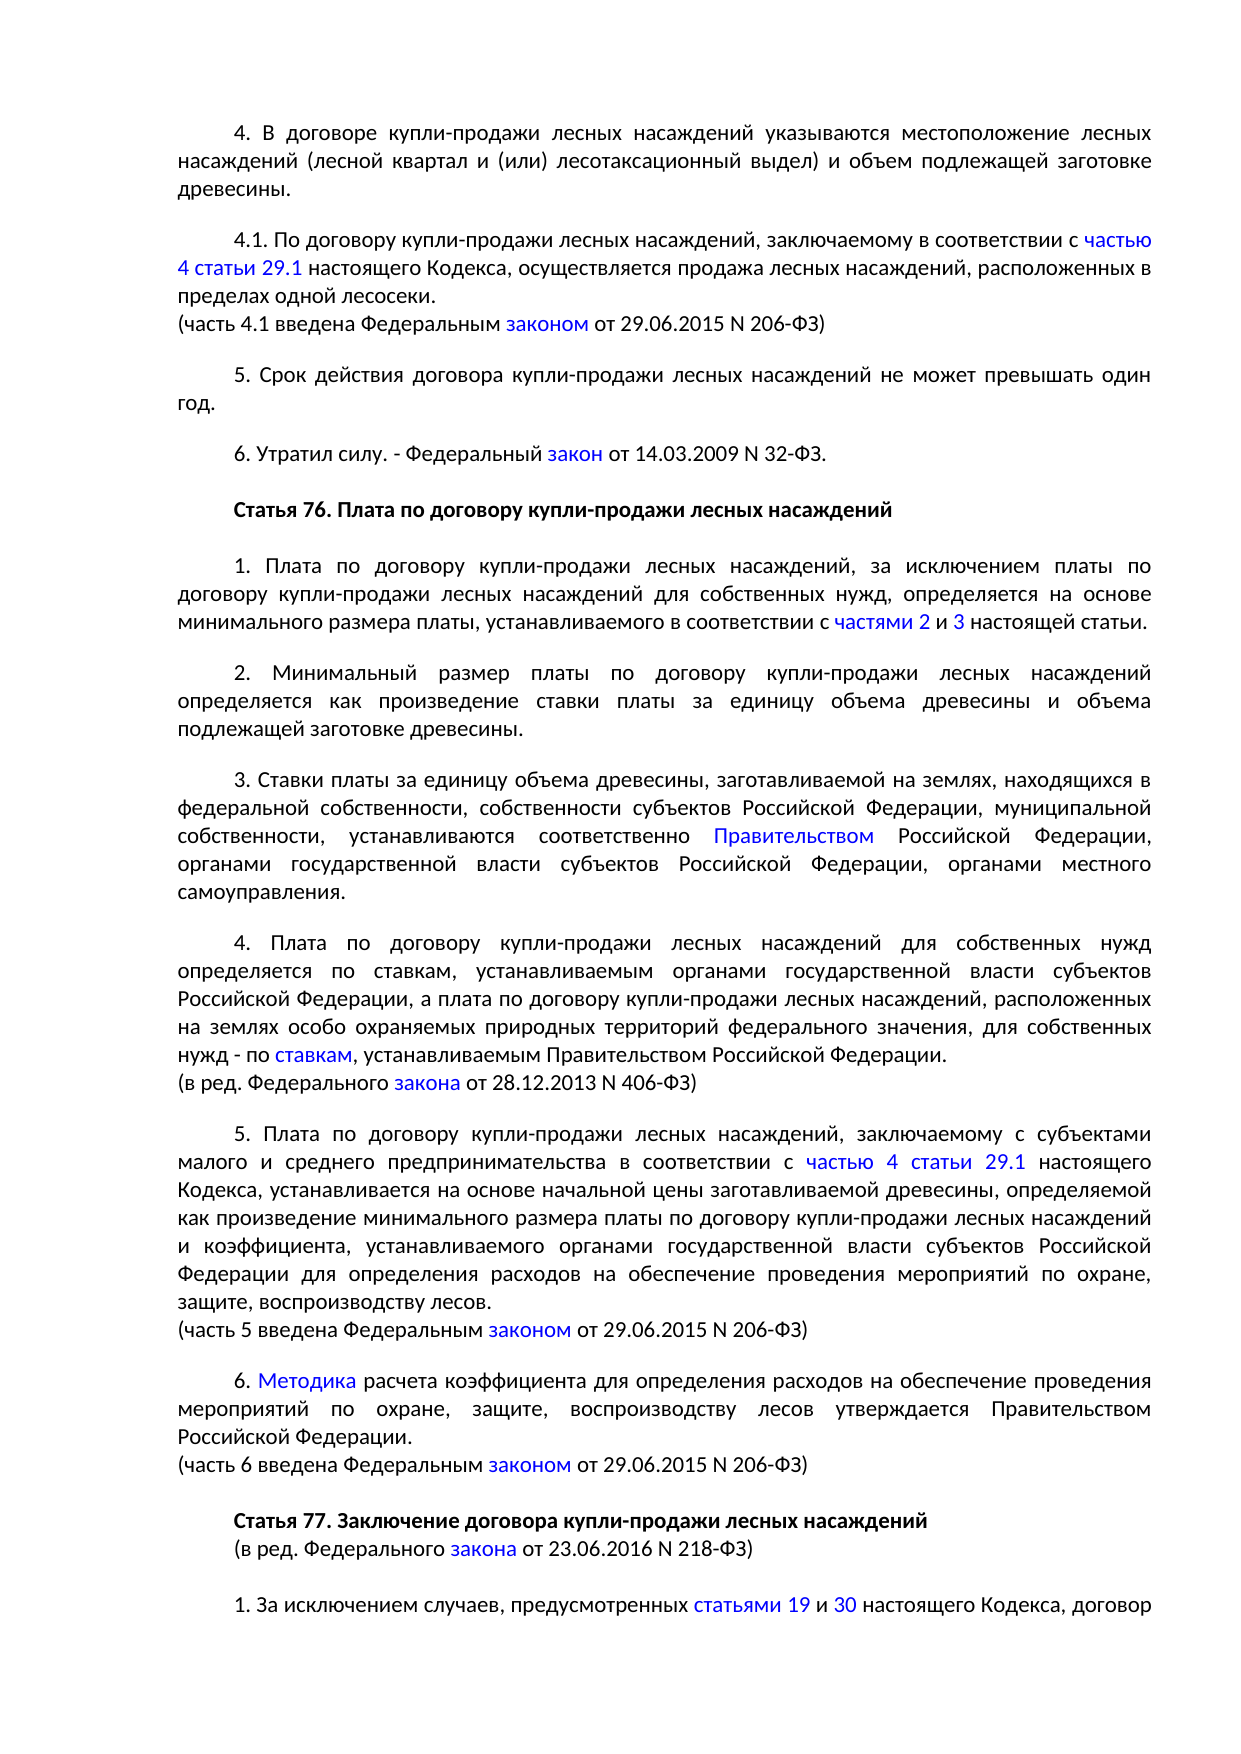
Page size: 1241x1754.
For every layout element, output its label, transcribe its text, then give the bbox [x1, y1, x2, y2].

text 3. Ставки платы за единицу объема древесины, заготавливаемой на землях, находящихся в федеральной собственности, собственности субъектов Российской Федерации, муниципальной собственности, устанавливаются соответственно Правительством Российской Федерации, органами государственной власти субъектов Российской Федерации, органами местного самоуправления. [177, 765, 1152, 905]
text (часть 4.1 введена Федеральным законом от 29.06.2015 N 206-ФЗ) [177, 309, 1152, 337]
text 4. Плата по договору купли-продажи лесных насаждений для собственных нужд определяется по ставкам, устанавливаемым органами государственной власти субъектов Российской Федерации, а плата по договору купли-продажи лесных насаждений, расположенных на землях особо охраняемых природных территорий федерального значения, для собственных нужд - по ставкам, устанавливаемым Правительством Российской Федерации. [177, 928, 1152, 1068]
title Статья 77. Заключение договора купли-продажи лесных насаждений [177, 1506, 1152, 1534]
text 4.1. По договору купли-продажи лесных насаждений, заключаемому в соответствии с частью 4 статьи 29.1 настоящего Кодекса, осуществляется продажа лесных насаждений, расположенных в пределах одной лесосеки. [177, 225, 1152, 309]
text (в ред. Федерального закона от 28.12.2013 N 406-ФЗ) [177, 1068, 1152, 1096]
text (часть 6 введена Федеральным законом от 29.06.2015 N 206-ФЗ) [177, 1450, 1152, 1478]
text (в ред. Федерального закона от 23.06.2016 N 218-ФЗ) [177, 1534, 1152, 1562]
text 1. Плата по договору купли-продажи лесных насаждений, за исключением платы по договору купли-продажи лесных насаждений для собственных нужд, определяется на основе минимального размера платы, устанавливаемого в соответствии с частями 2 и 3 настоящей статьи. [177, 551, 1152, 635]
text 6. Утратил силу. - Федеральный закон от 14.03.2009 N 32-ФЗ. [177, 439, 1152, 467]
text 4. В договоре купли-продажи лесных насаждений указываются местоположение лесных насаждений (лесной квартал и (или) лесотаксационный выдел) и объем подлежащей заготовке древесины. [177, 118, 1152, 202]
text 2. Минимальный размер платы по договору купли-продажи лесных насаждений определяется как произведение ставки платы за единицу объема древесины и объема подлежащей заготовке древесины. [177, 658, 1152, 742]
text 6. Методика расчета коэффициента для определения расходов на обеспечение проведения мероприятий по охране, защите, воспроизводству лесов утверждается Правительством Российской Федерации. [177, 1366, 1152, 1450]
text 5. Срок действия договора купли-продажи лесных насаждений не может превышать один год. [177, 360, 1152, 416]
title Статья 76. Плата по договору купли-продажи лесных насаждений [177, 495, 1152, 523]
text 5. Плата по договору купли-продажи лесных насаждений, заключаемому с субъектами малого и среднего предпринимательства в соответствии с частью 4 статьи 29.1 настоящего Кодекса, устанавливается на основе начальной цены заготавливаемой древесины, определяемой как произведение минимального размера платы по договору купли-продажи лесных насаждений и коэффициента, устанавливаемого органами государственной власти субъектов Российской Федерации для определения расходов на обеспечение проведения мероприятий по охране, защите, воспроизводству лесов. [177, 1119, 1152, 1315]
text (часть 5 введена Федеральным законом от 29.06.2015 N 206-ФЗ) [177, 1315, 1152, 1343]
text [177, 1590, 1152, 1618]
